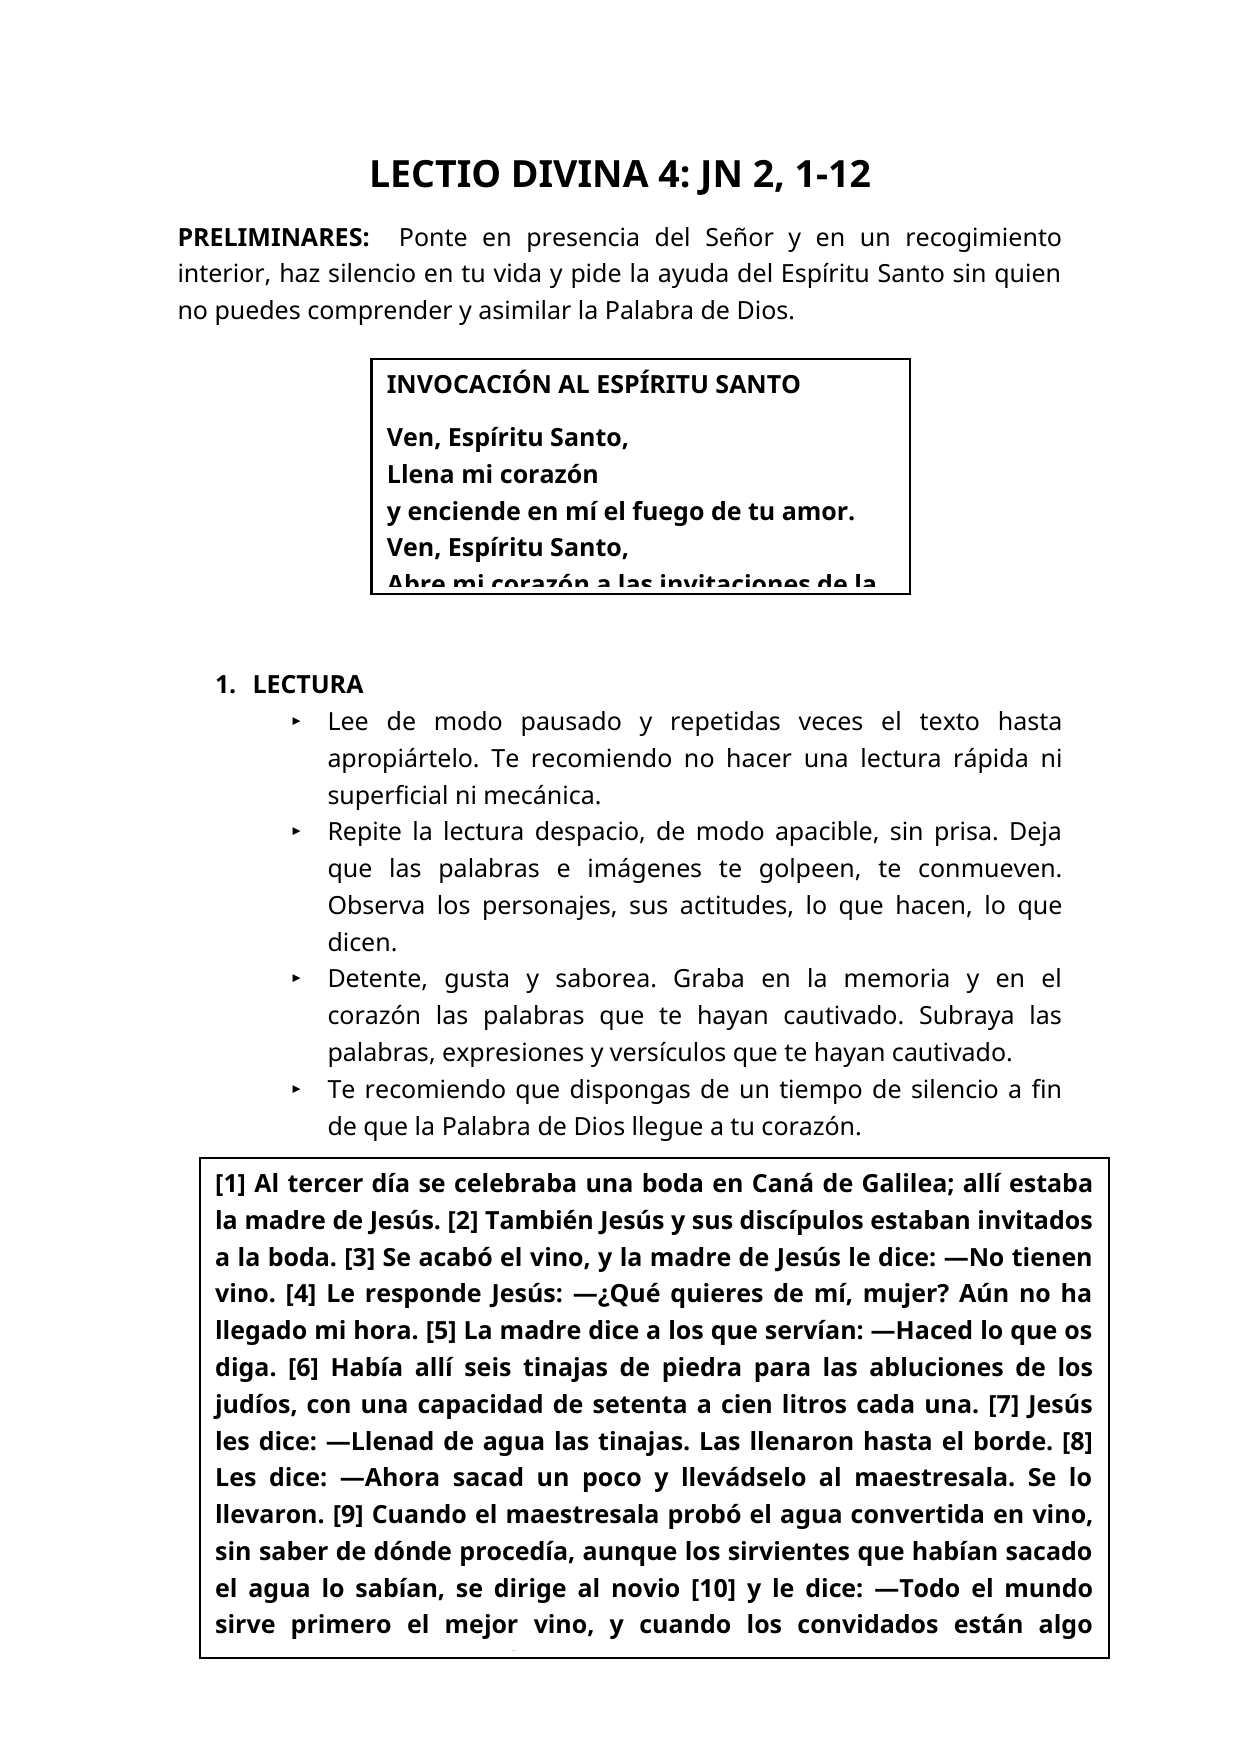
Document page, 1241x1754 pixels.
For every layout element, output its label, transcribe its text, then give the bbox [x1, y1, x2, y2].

list Te recomiendo que dispongas de un tiempo de silencio a fin de que la Palabra de Dios llegue a tu corazón. [290, 1071, 1063, 1142]
list Repite la lectura despacio, de modo apacible, sin prisa. Deja que las palabras e imágenes te golpeen, te conmueven. Observa los personajes, sus actitudes, lo que hacen, lo que dicen. [290, 814, 1063, 958]
list LECTURA [215, 667, 1063, 701]
list Lee de modo pausado y repetidas veces el texto hasta apropiártelo. Te recomiendo no hacer una lectura rápida ni superficial ni mecánica. [290, 704, 1063, 811]
list Detente, gusta y saborea. Graba en la memoria y en el corazón las palabras que te hayan cautivado. Subraya las palabras, expresiones y versículos que te hayan cautivado. [290, 961, 1063, 1069]
text PRELIMINARES: Ponte en presencia del Señor y en un recogimiento interior, haz silencio en tu vida y pide la ayuda del Espíritu Santo sin quien no puedes comprender y asimilar la Palabra de Dios. [177, 219, 1063, 327]
text LECTIO DIVINA 4: JN 2, 1-12 [177, 148, 1063, 199]
